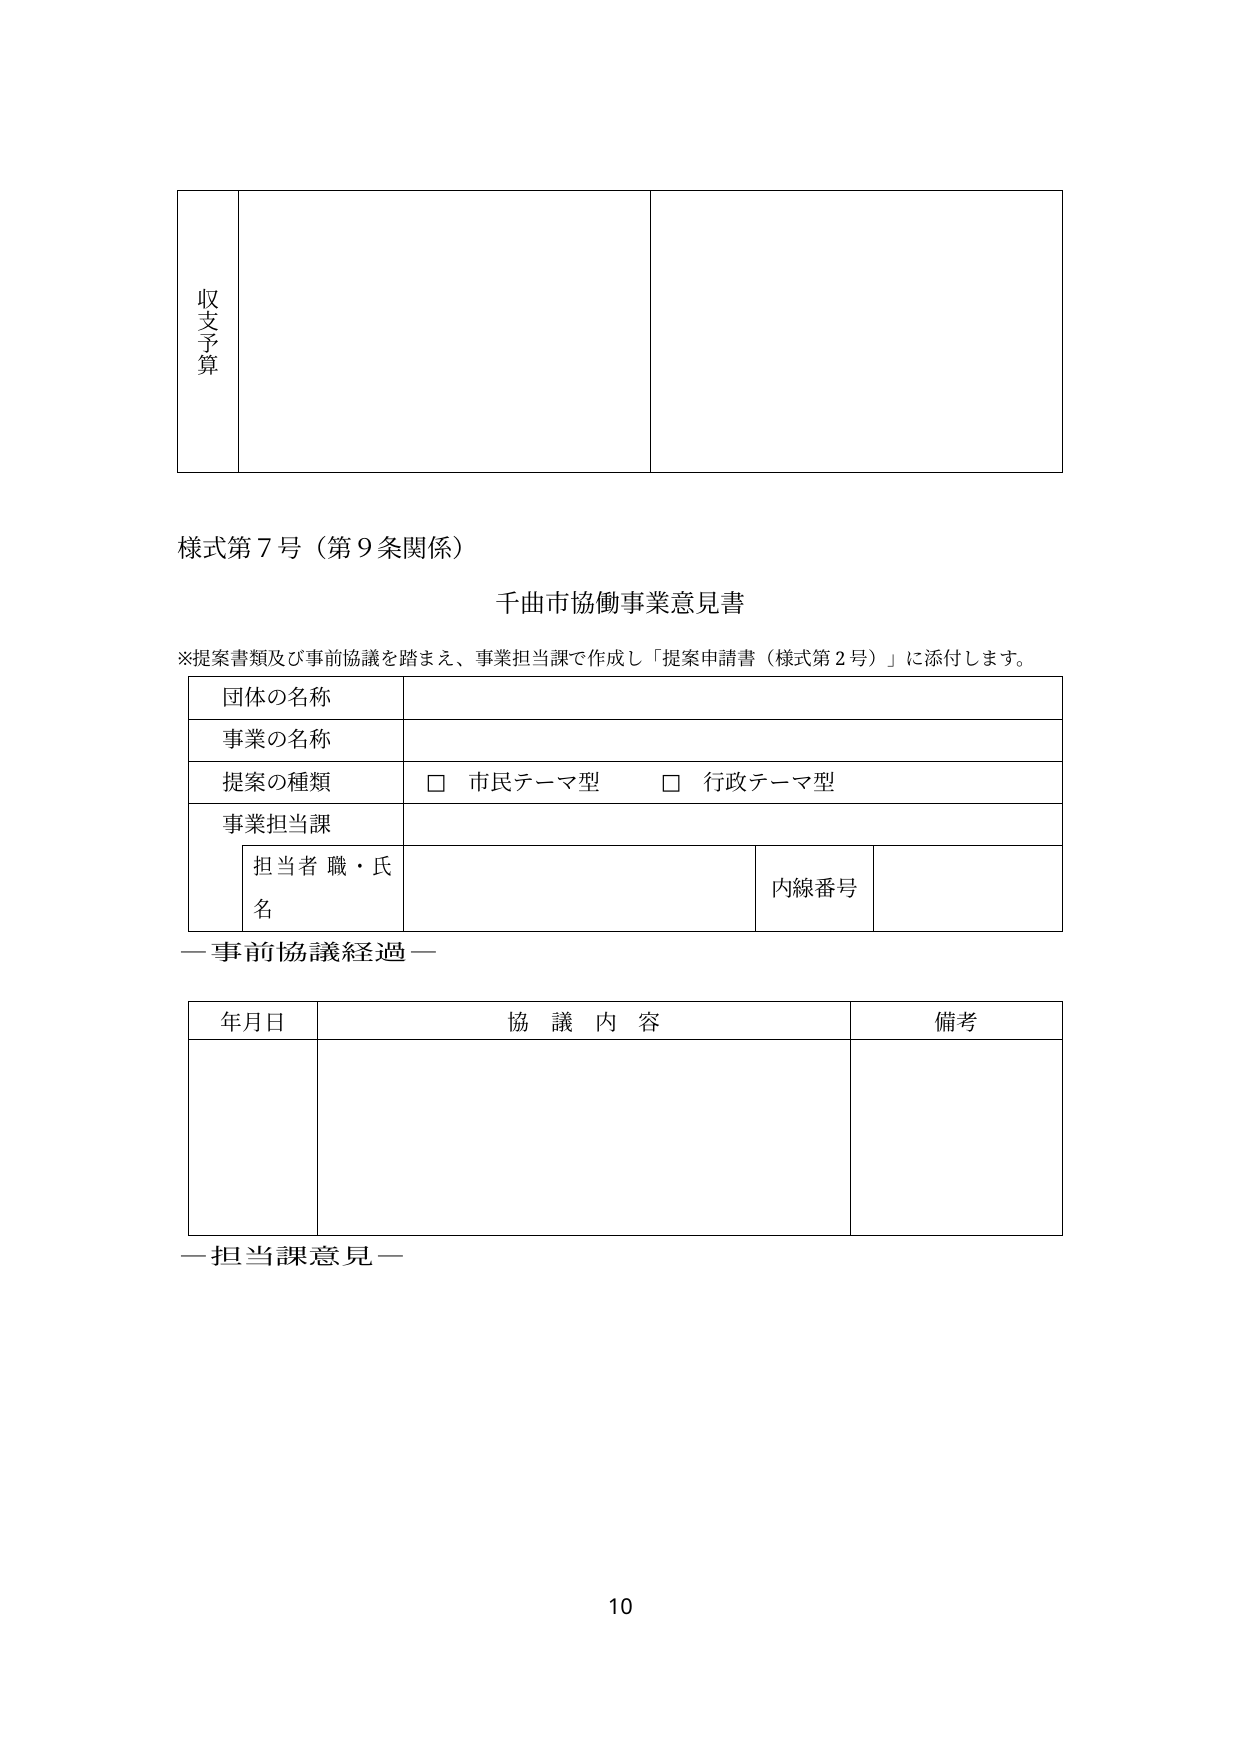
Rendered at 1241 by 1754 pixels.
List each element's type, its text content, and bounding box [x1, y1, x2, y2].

table_cell [318, 1040, 850, 1235]
table_cell [404, 846, 755, 931]
text ※提案書類及び事前協議を踏まえ、事業担当課で作成し「提案申請書（様式第2号）」に添付します。 [177, 639, 1063, 676]
text 様式第７号（第９条関係） [177, 528, 1063, 565]
table_cell 事業担当課 [189, 804, 403, 845]
table_header 備考 [851, 1002, 1062, 1039]
table_cell 内線番号 [756, 846, 873, 931]
text －事前協議経過－ [177, 932, 1063, 969]
table_header 年月日 [189, 1002, 317, 1039]
table_cell 担当者 職・氏名 [243, 846, 403, 931]
table_cell □ [638, 762, 692, 803]
table_header [404, 677, 1062, 718]
table_cell 提案の種類 [189, 762, 403, 803]
table_cell □ [404, 762, 457, 803]
table_cell 事業の名称 [189, 720, 403, 761]
text －担当課意見－ [177, 1236, 1063, 1273]
table_cell [189, 845, 242, 931]
table_cell [874, 846, 1062, 931]
table_cell [239, 191, 650, 472]
table_cell [651, 191, 1062, 472]
table_header 団体の名称 [189, 677, 403, 718]
text 千曲市協働事業意見書 [177, 583, 1063, 621]
table_cell [404, 804, 1062, 845]
table_cell [851, 1040, 1062, 1235]
table_cell 収支予算 [178, 191, 238, 472]
table_cell [404, 720, 1062, 761]
table_header 協 議 内 容 [318, 1002, 850, 1039]
table_cell 行政テーマ型 [693, 762, 1062, 803]
table_cell [189, 1040, 317, 1235]
table_cell 市民テーマ型 [457, 762, 638, 803]
